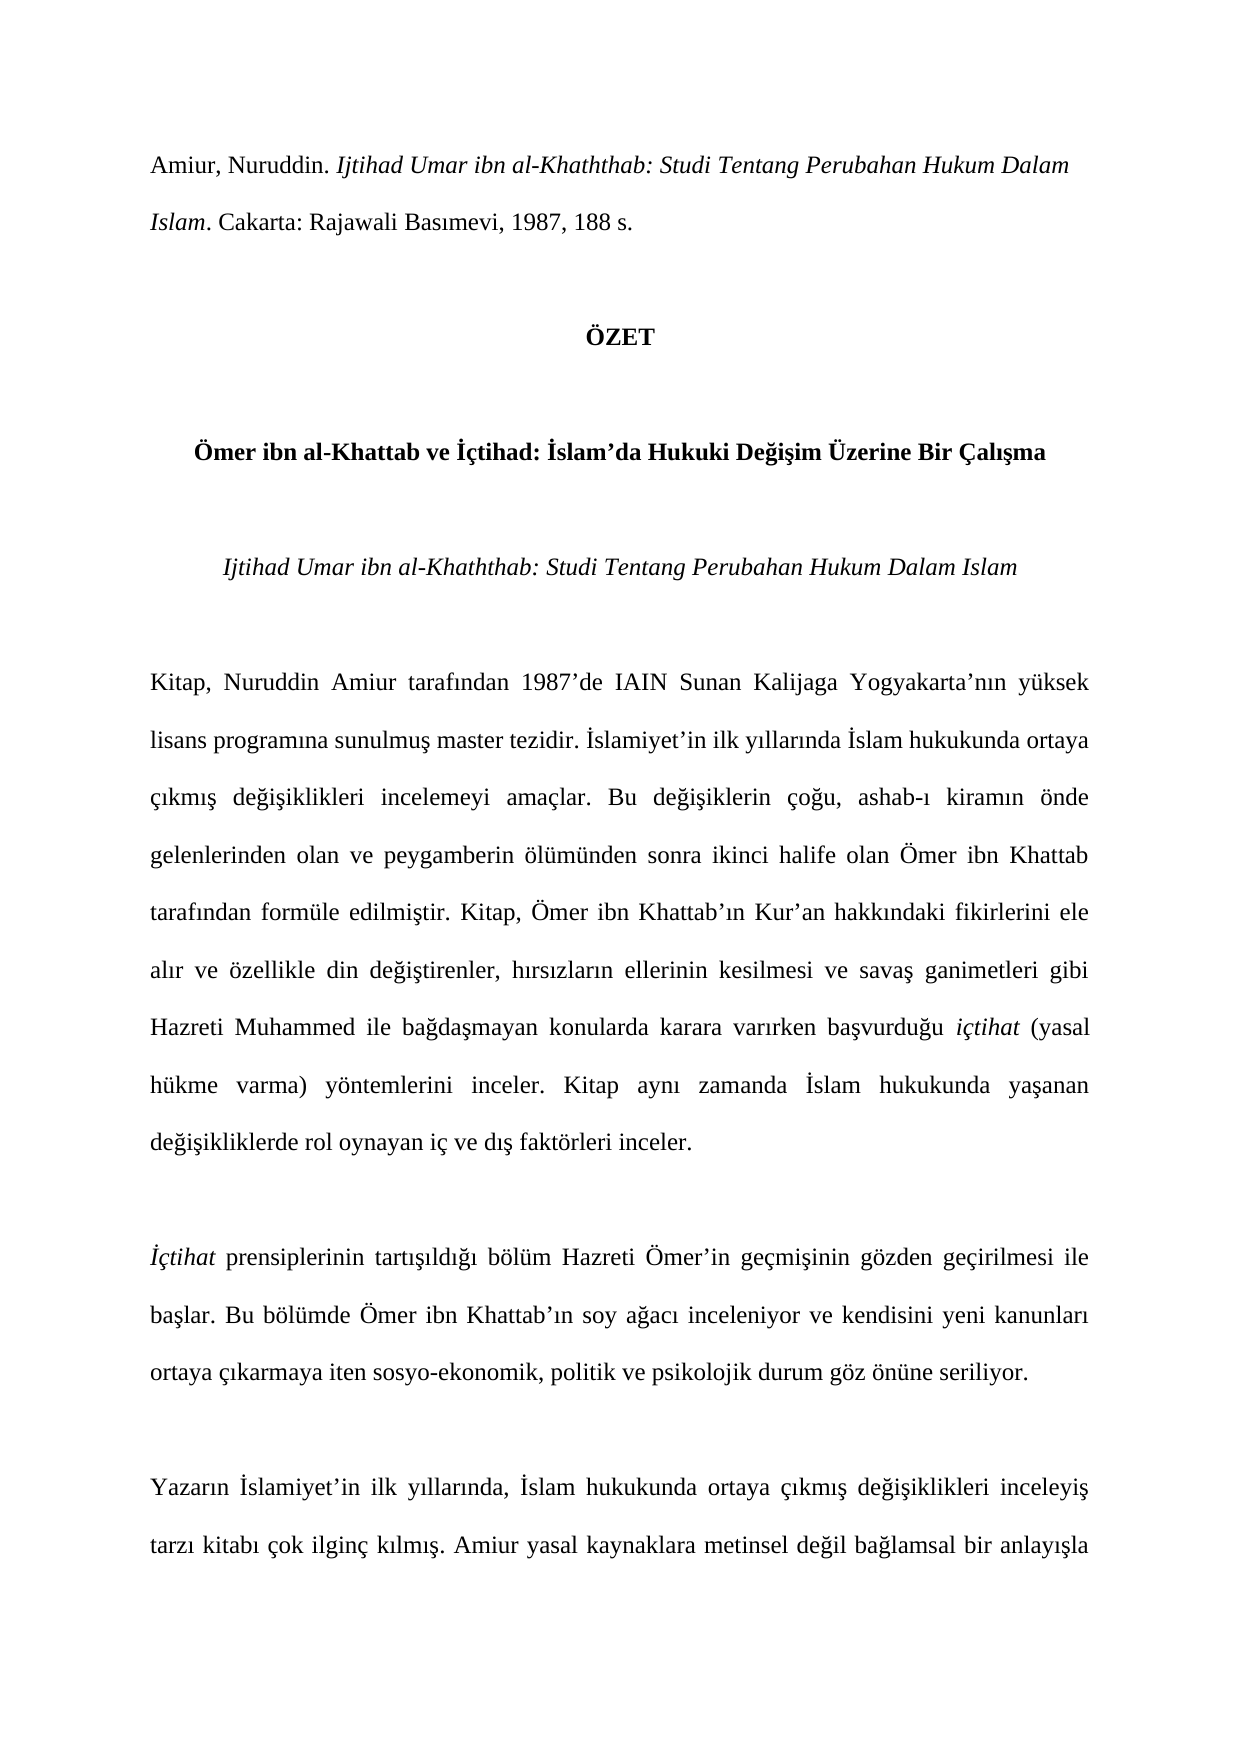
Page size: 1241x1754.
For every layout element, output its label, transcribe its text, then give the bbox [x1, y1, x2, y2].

text Ömer ibn al-Khattab ve İçtihad: İslam’da Hukuki Değişim Üzerine Bir Çalışma [150, 437, 1090, 466]
text Kitap, Nuruddin Amiur tarafından 1987’de IAIN Sunan Kalijaga Yogyakarta’nın yüksek lisans programına sunulmuş master tezidir. İslamiyet’in ilk yıllarında İslam hukukunda ortaya çıkmış değişiklikleri incelemeyi amaçlar. Bu değişiklerin çoğu, ashab-ı kiramın önde gelenlerinden olan ve peygamberin ölümünden sonra ikinci halife olan Ömer ibn Khattab tarafından formüle edilmiştir. Kitap, Ömer ibn Khattab’ın Kur’an hakkındaki fikirlerini ele alır ve özellikle din değiştirenler, hırsızların ellerinin kesilmesi ve savaş ganimetleri gibi Hazreti Muhammed ile bağdaşmayan konularda karara varırken başvurduğu içtihat (yasal hükme varma) yöntemlerini inceler. Kitap aynı zamanda İslam hukukunda yaşanan değişikliklerde rol oynayan iç ve dış faktörleri inceler. [150, 667, 1090, 1156]
text İçtihat prensiplerinin tartışıldığı bölüm Hazreti Ömer’in geçmişinin gözden geçirilmesi ile başlar. Bu bölümde Ömer ibn Khattab’ın soy ağacı inceleniyor ve kendisini yeni kanunları ortaya çıkarmaya iten sosyo-ekonomik, politik ve psikolojik durum göz önüne seriliyor. [150, 1242, 1090, 1386]
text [150, 1472, 1090, 1559]
text Ijtihad Umar ibn al-Khaththab: Studi Tentang Perubahan Hukum Dalam Islam [150, 552, 1090, 581]
text ÖZET [150, 322, 1090, 351]
text Amiur, Nuruddin. Ijtihad Umar ibn al-Khaththab: Studi Tentang Perubahan Hukum Dalam Islam. Cakarta: Rajawali Basımevi, 1987, 188 s. [150, 150, 1090, 236]
